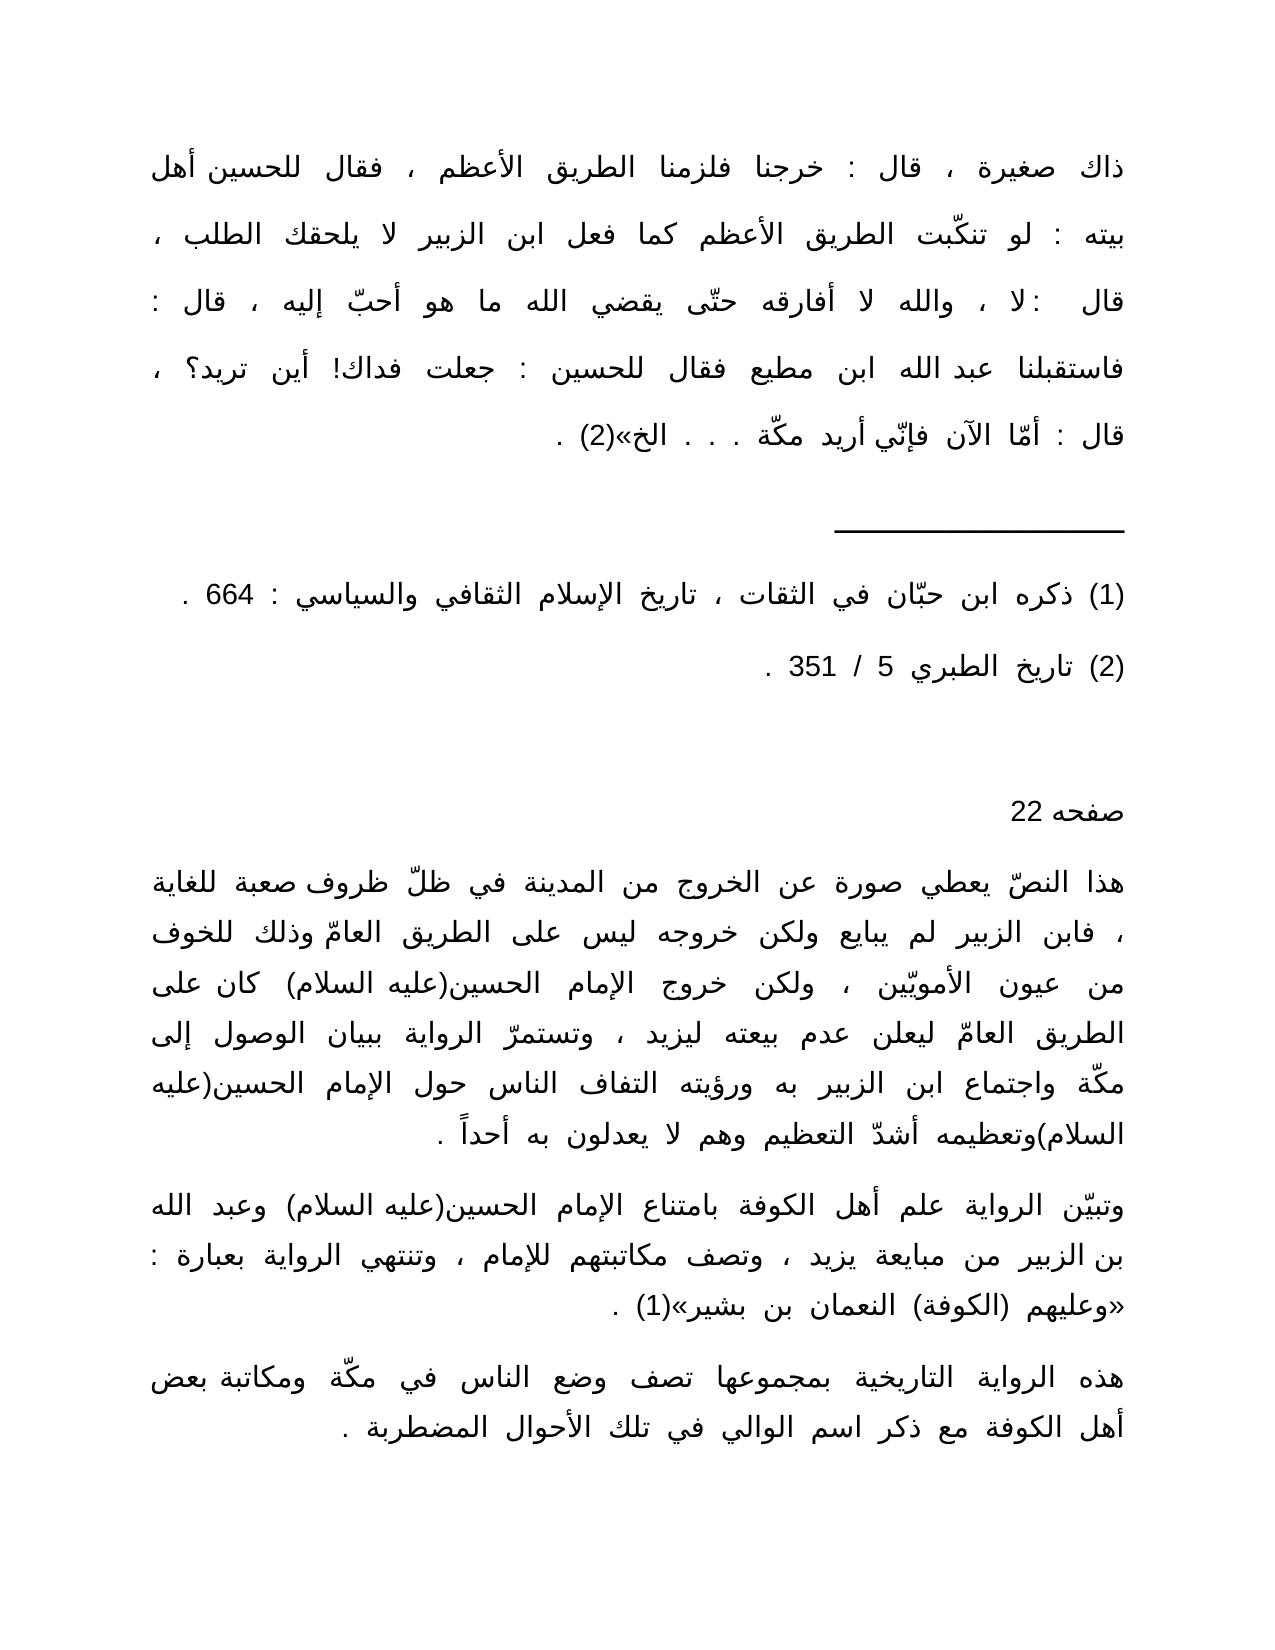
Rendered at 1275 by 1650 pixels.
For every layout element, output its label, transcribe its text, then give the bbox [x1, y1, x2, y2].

text وتبيّن الرواية علم أهل الكوفة بامتناع الإمام الحسين(عليه السلام) وعبد الله بن الزبير من مبايعة يزيد ، وتصف مكاتبتهم للإمام ، وتنتهي الرواية بعبارة : «وعليهم (الكوفة) النعمان بن بشير»(1) . [150, 1188, 1125, 1322]
text صفحه 22 [150, 794, 1125, 827]
text هذه الرواية التاريخية بمجموعها تصف وضع الناس في مكّة ومكاتبة بعض أهل الكوفة مع ذكر اسم الوالي في تلك الأحوال المضطربة . [150, 1359, 1125, 1443]
text (1) ذكره ابن حبّان في الثقات ، تاريخ الإسلام الثقافي والسياسي : 664 . [150, 577, 1125, 611]
text (2) تاريخ الطبري 5 / 351 . [150, 648, 1125, 682]
text ــــــــــــــــــــــــــــــــــ [150, 506, 1125, 540]
text هذا النصّ يعطي صورة عن الخروج من المدينة في ظلّ ظروف صعبة للغاية ، فابن الزبير لم يبايع ولكن خروجه ليس على الطريق العامّ وذلك للخوف من عيون الأمويّين ، ولكن خروج الإمام الحسين(عليه السلام) كان على الطريق العامّ ليعلن عدم بيعته ليزيد ، وتستمرّ الرواية ببيان الوصول إلى مكّة واجتماع ابن الزبير به ورؤيته التفاف الناس حول الإمام الحسين(عليه السلام)وتعظيمه أشدّ التعظيم وهم لا يعدلون به أحداً . [150, 865, 1125, 1150]
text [150, 150, 1125, 452]
